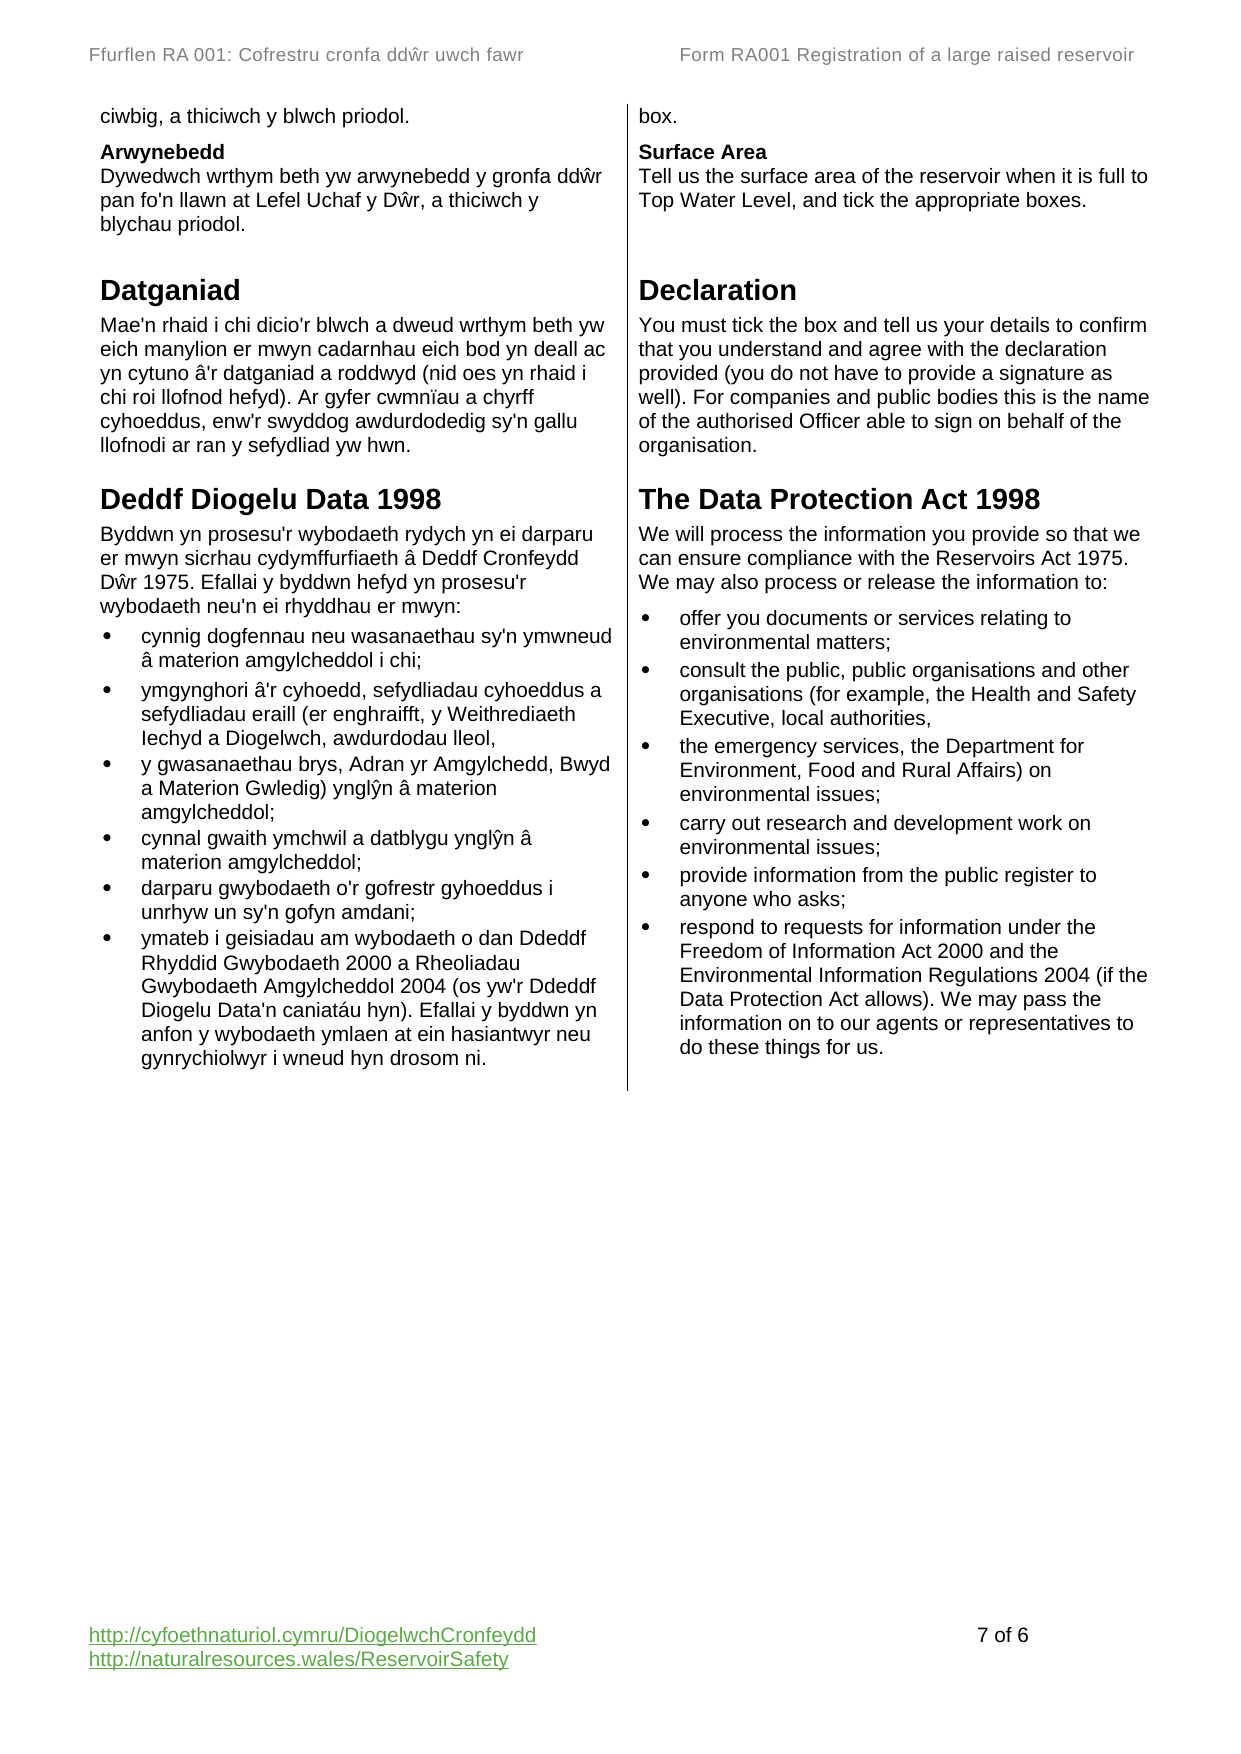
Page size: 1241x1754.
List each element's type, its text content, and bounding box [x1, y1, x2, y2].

table_cell Deddf Diogelu Data 1998 Byddwn yn prosesu'r wybodaeth rydych yn ei darparu er mwyn sicrhau cydymffurfiaeth â Deddf Cronfeydd Dŵr 1975. Efallai y byddwn hefyd yn prosesu'r wybodaeth neu'n ei rhyddhau er mwyn: cynnig dogfennau neu wasanaethau sy'n ymwneud â materion amgylcheddol i chi; ymgynghori â'r cyhoedd, sefydliadau cyhoeddus a sefydliadau eraill (er enghraifft, y Weithrediaeth Iechyd a Diogelwch, awdurdodau lleol, y gwasanaethau brys, Adran yr Amgylchedd, Bwyd a Materion Gwledig) ynglŷn â materion amgylcheddol; cynnal gwaith ymchwil a datblygu ynglŷn â materion amgylcheddol; darparu gwybodaeth o'r gofrestr gyhoeddus i unrhyw un sy'n gofyn amdani; ymateb i geisiadau am wybodaeth o dan Ddeddf Rhyddid Gwybodaeth 2000 a Rheoliadau Gwybodaeth Amgylcheddol 2004 (os yw'r Ddeddf Diogelu Data'n caniatáu hyn). Efallai y byddwn yn anfon y wybodaeth ymlaen at ein hasiantwyr neu gynrychiolwyr i wneud hyn drosom ni. [89, 457, 627, 1091]
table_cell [628, 104, 1166, 248]
table_cell The Data Protection Act 1998 We will process the information you provide so that we can ensure compliance with the Reservoirs Act 1975. We may also process or release the information to: offer you documents or services relating to environmental matters; consult the public, public organisations and other organisations (for example, the Health and Safety Executive, local authorities, the emergency services, the Department for Environment, Food and Rural Affairs) on environmental issues; carry out research and development work on environmental issues; provide information from the public register to anyone who asks; respond to requests for information under the Freedom of Information Act 2000 and the Environmental Information Regulations 2004 (if the Data Protection Act allows). We may pass the information on to our agents or representatives to do these things for us. [628, 457, 1166, 1091]
table_cell Declaration You must tick the box and tell us your details to confirm that you understand and agree with the declaration provided (you do not have to provide a signature as well). For companies and public bodies this is the name of the authorised Officer able to sign on behalf of the organisation. [628, 248, 1166, 457]
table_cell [89, 104, 627, 248]
table_cell Datganiad Mae'n rhaid i chi dicio'r blwch a dweud wrthym beth yw eich manylion er mwyn cadarnhau eich bod yn deall ac yn cytuno â'r datganiad a roddwyd (nid oes yn rhaid i chi roi llofnod hefyd). Ar gyfer cwmnïau a chyrff cyhoeddus, enw'r swyddog awdurdodedig sy'n gallu llofnodi ar ran y sefydliad yw hwn. [89, 248, 627, 457]
